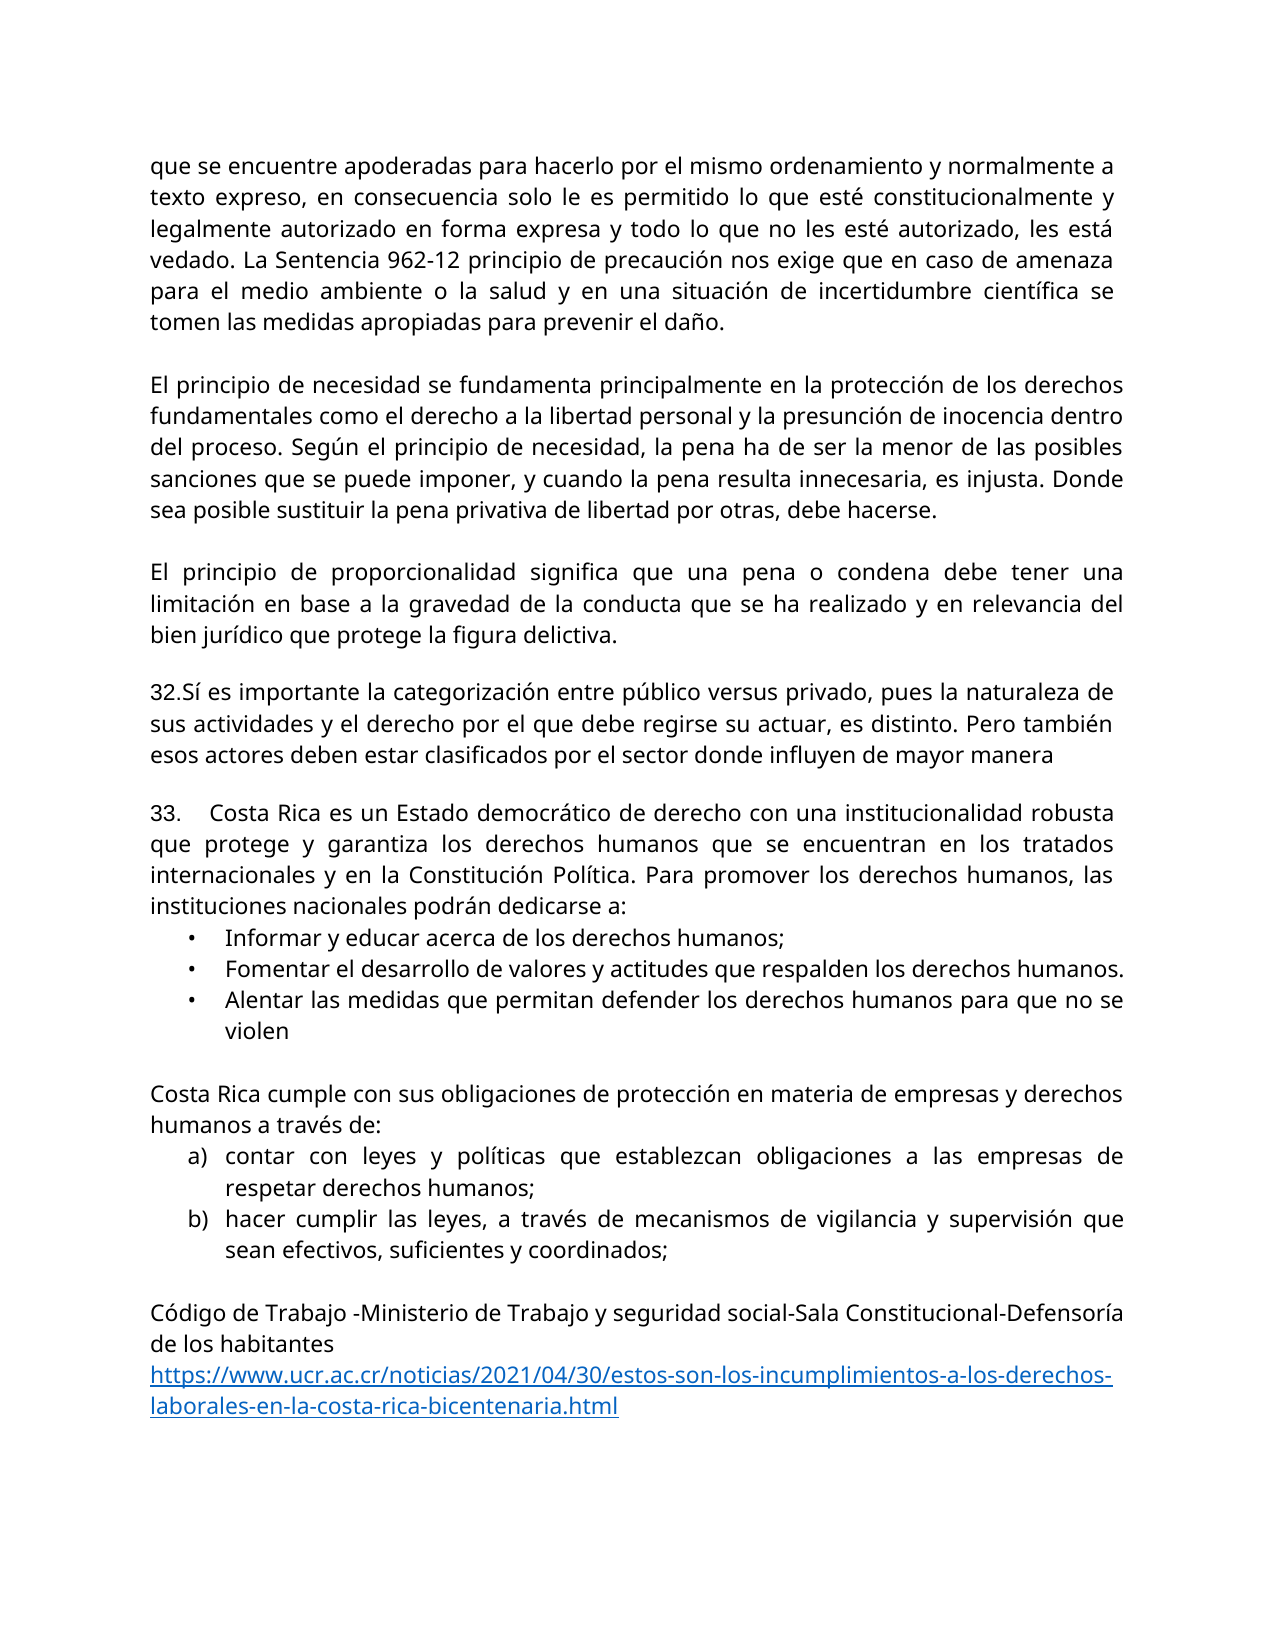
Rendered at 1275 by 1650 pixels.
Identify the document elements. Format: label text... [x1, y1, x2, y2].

text https://www.ucr.ac.cr/noticias/2021/04/30/estos-son-los-incumplimientos-a-los-derechos-laborales-en-la-costa-rica-bicentenaria.html [150, 1359, 1125, 1421]
list Informar y educar acerca de los derechos humanos; [187, 921, 1125, 953]
list hacer cumplir las leyes, a través de mecanismos de vigilancia y supervisión que sean efectivos, suficientes y coordinados; [187, 1203, 1125, 1265]
text El principio de proporcionalidad significa que una pena o condena debe tener una limitación en base a la gravedad de la conducta que se ha realizado y en relevancia del bien jurídico que protege la figura delictiva. [150, 556, 1125, 650]
text 32.Sí es importante la categorización entre público versus privado, pues la naturaleza de sus actividades y el derecho por el que debe regirse su actuar, es distinto. Pero también esos actores deben estar clasificados por el sector donde influyen de mayor manera [150, 676, 1115, 770]
text Código de Trabajo -Ministerio de Trabajo y seguridad social-Sala Constitucional-Defensoría de los habitantes [150, 1296, 1125, 1359]
text Costa Rica cumple con sus obligaciones de protección en materia de empresas y derechos humanos a través de: [150, 1078, 1125, 1140]
list contar con leyes y políticas que establezcan obligaciones a las empresas de respetar derechos humanos; [187, 1140, 1125, 1203]
text El principio de necesidad se fundamenta principalmente en la protección de los derechos fundamentales como el derecho a la libertad personal y la presunción de inocencia dentro del proceso. Según el principio de necesidad, la pena ha de ser la menor de las posibles sanciones que se puede imponer, y cuando la pena resulta innecesaria, es injusta. Donde sea posible sustituir la pena privativa de libertad por otras, debe hacerse. [150, 369, 1125, 525]
list Fomentar el desarrollo de valores y actitudes que respalden los derechos humanos. [187, 953, 1125, 984]
text 33. Costa Rica es un Estado democrático de derecho con una institucionalidad robusta que protege y garantiza los derechos humanos que se encuentran en los tratados internacionales y en la Constitución Política. Para promover los derechos humanos, las instituciones nacionales podrán dedicarse a: [150, 796, 1115, 921]
list Alentar las medidas que permitan defender los derechos humanos para que no se violen [187, 984, 1125, 1046]
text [150, 150, 1115, 337]
